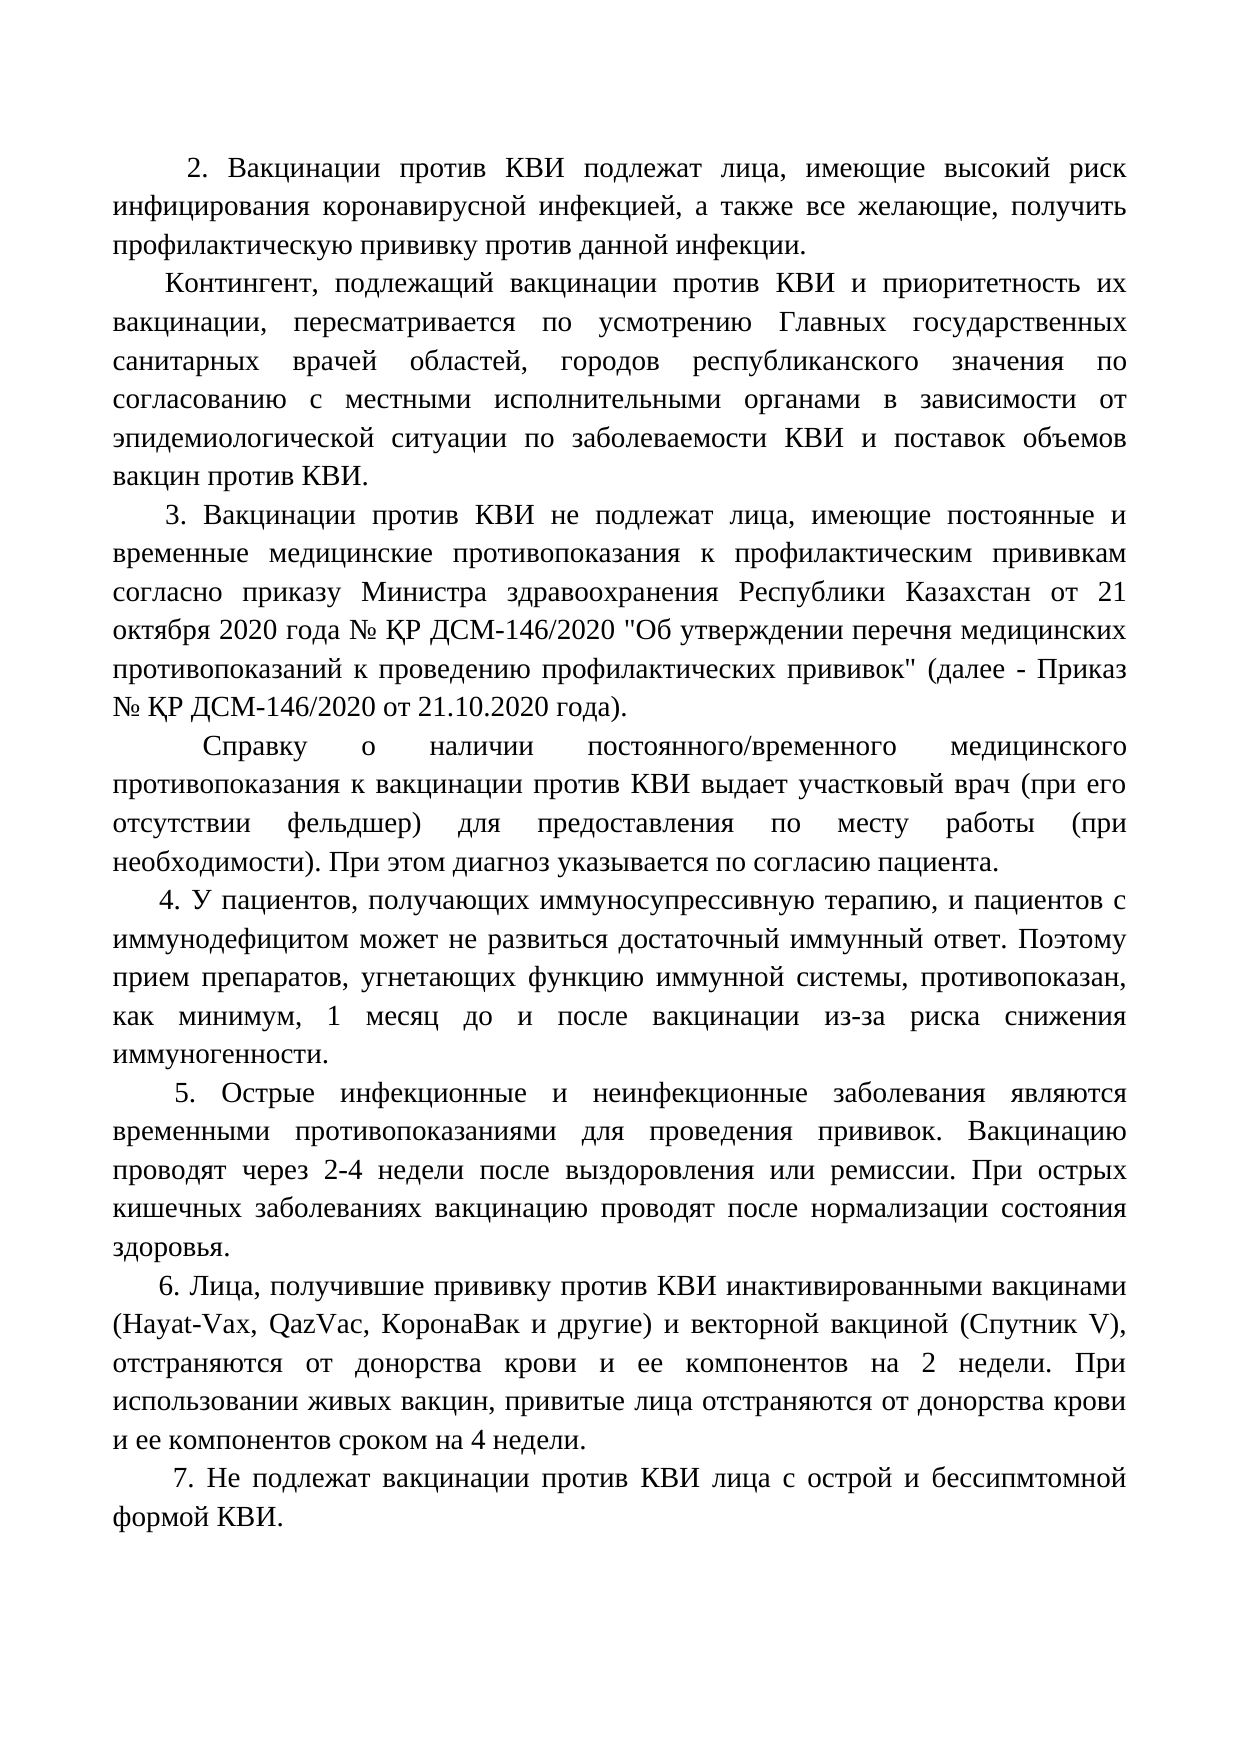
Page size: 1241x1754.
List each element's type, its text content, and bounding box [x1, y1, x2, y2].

text 3. Вакцинации против КВИ не подлежат лица, имеющие постоянные и временные медицинские противопоказания к профилактическим прививкам согласно приказу Министра здравоохранения Республики Казахстан от 21 октября 2020 года № ҚР ДСМ-146/2020 "Об утверждении перечня медицинских противопоказаний к проведению профилактических прививок" (далее - Приказ № ҚР ДСМ-146/2020 от 21.10.2020 года). [112, 497, 1128, 723]
text 2. Вакцинации против КВИ подлежат лица, имеющие высокий риск инфицирования коронавирусной инфекцией, а также все желающие, получить профилактическую прививку против данной инфекции. [112, 150, 1128, 261]
text Справку о наличии постоянного/временного медицинского противопоказания к вакцинации против КВИ выдает участковый врач (при его отсутствии фельдшер) для предоставления по месту работы (при необходимости). При этом диагноз указывается по согласию пациента. [112, 728, 1128, 877]
text 4. У пациентов, получающих иммуносупрессивную терапию, и пациентов с иммунодефицитом может не развиться достаточный иммунный ответ. Поэтому прием препаратов, угнетающих функцию иммунной системы, противопоказан, как минимум, 1 месяц до и после вакцинации из-за риска снижения иммуногенности. [112, 882, 1128, 1070]
text 6. Лица, получившие прививку против КВИ инактивированными вакцинами (Hayat-Vax, QazVac, КоронаВак и другие) и векторной вакциной (Спутник V), отстраняются от донорства крови и ее компонентов на 2 недели. При использовании живых вакцин, привитые лица отстраняются от донорства крови и ее компонентов сроком на 4 недели. [112, 1268, 1128, 1455]
text Контингент, подлежащий вакцинации против КВИ и приоритетность их вакцинации, пересматривается по усмотрению Главных государственных санитарных врачей областей, городов республиканского значения по согласованию с местными исполнительными органами в зависимости от эпидемиологической ситуации по заболеваемости КВИ и поставок объемов вакцин против КВИ. [112, 266, 1128, 492]
text 7. Не подлежат вакцинации против КВИ лица с острой и бессипмтомной формой КВИ. [112, 1460, 1128, 1532]
text 5. Острые инфекционные и неинфекционные заболевания являются временными противопоказаниями для проведения прививок. Вакцинацию проводят через 2-4 недели после выздоровления или ремиссии. При острых кишечных заболеваниях вакцинацию проводят после нормализации состояния здоровья. [112, 1075, 1128, 1263]
